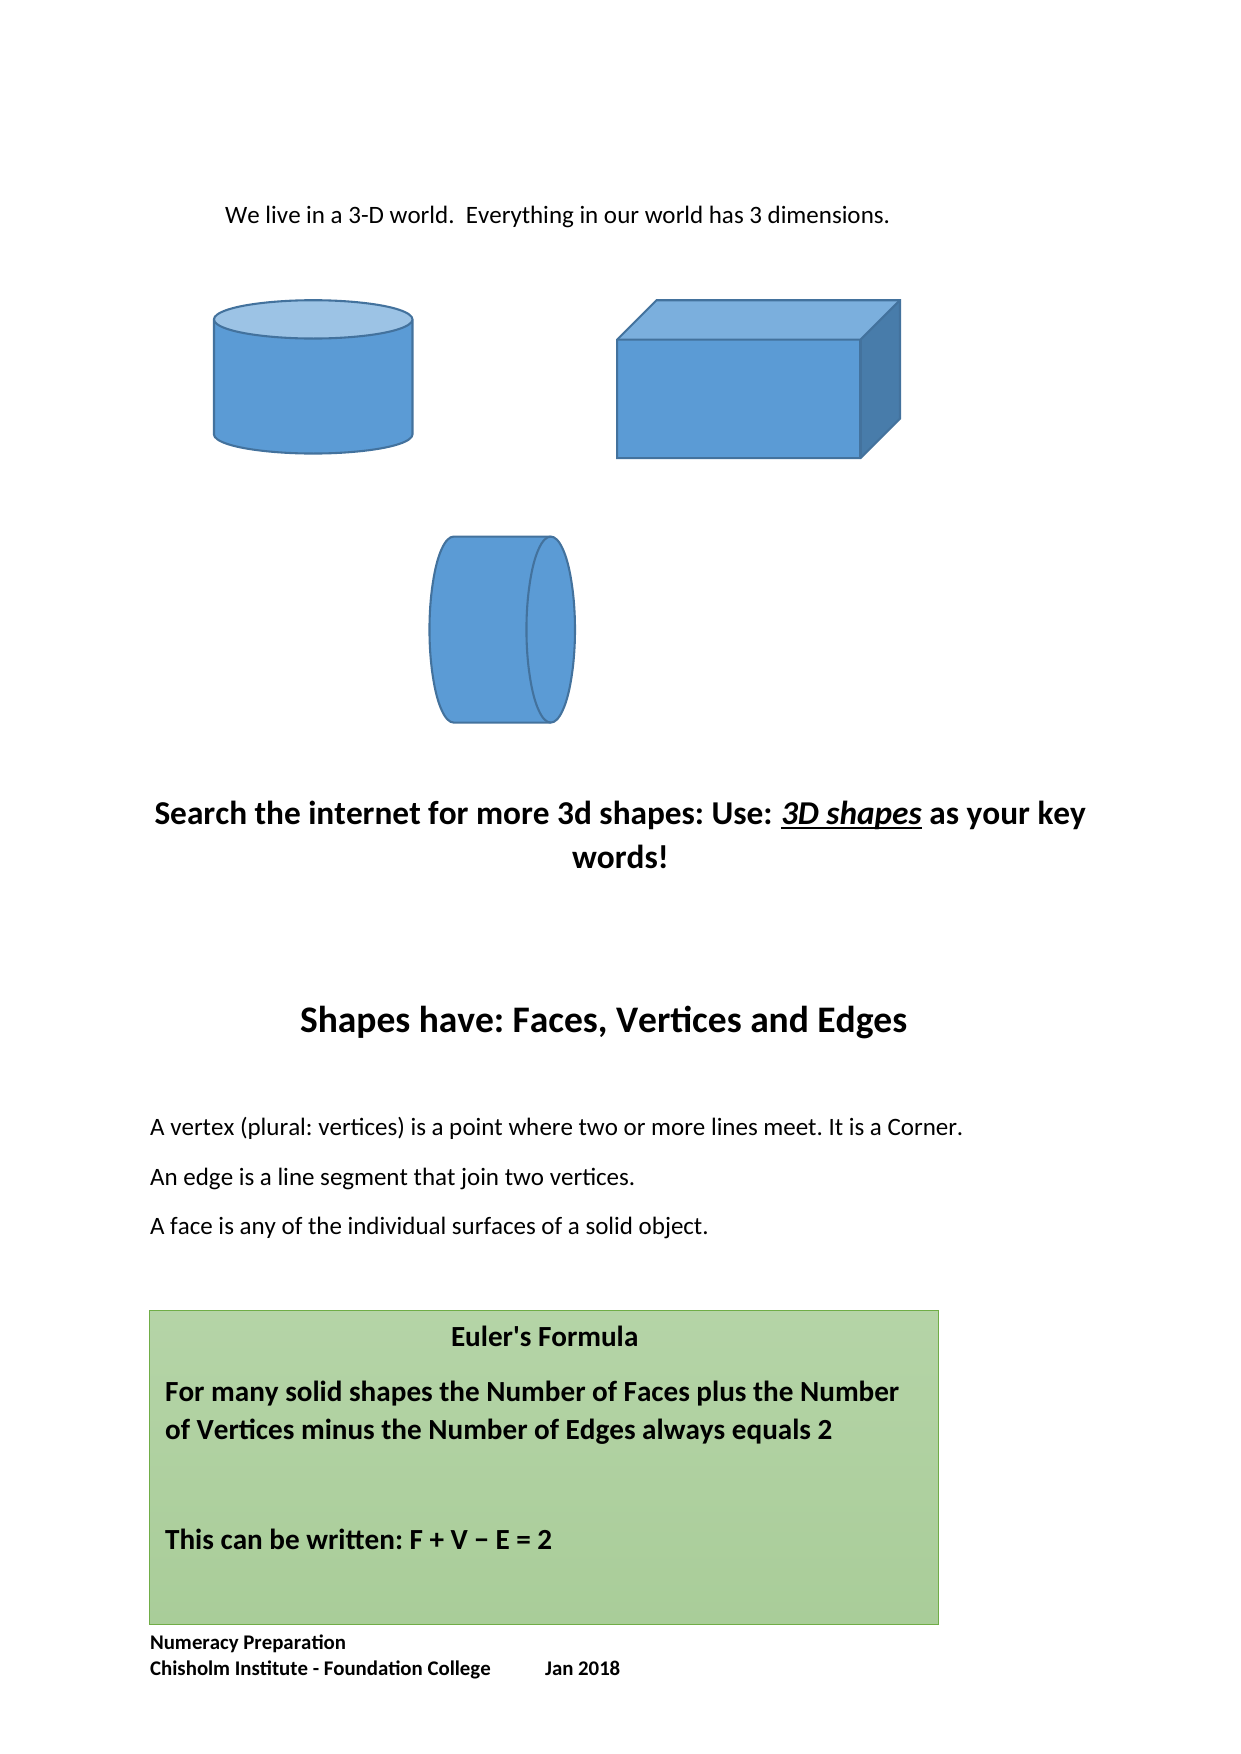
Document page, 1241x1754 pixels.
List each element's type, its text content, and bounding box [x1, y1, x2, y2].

text Shapes have: Faces, Vertices and Edges [150, 996, 1090, 1041]
text A vertex (plural: vertices) is a point where two or more lines meet. It is a Corner. [150, 1111, 1090, 1142]
text A face is any of the individual surfaces of a solid object. [150, 1211, 1090, 1241]
text Search the internet for more 3d shapes: Use: 3D shapes as your key words! [150, 792, 1090, 877]
text We live in a 3-D world. Everything in our world has 3 dimensions. [150, 199, 1090, 230]
text An edge is a line segment that join two vertices. [150, 1161, 1090, 1191]
